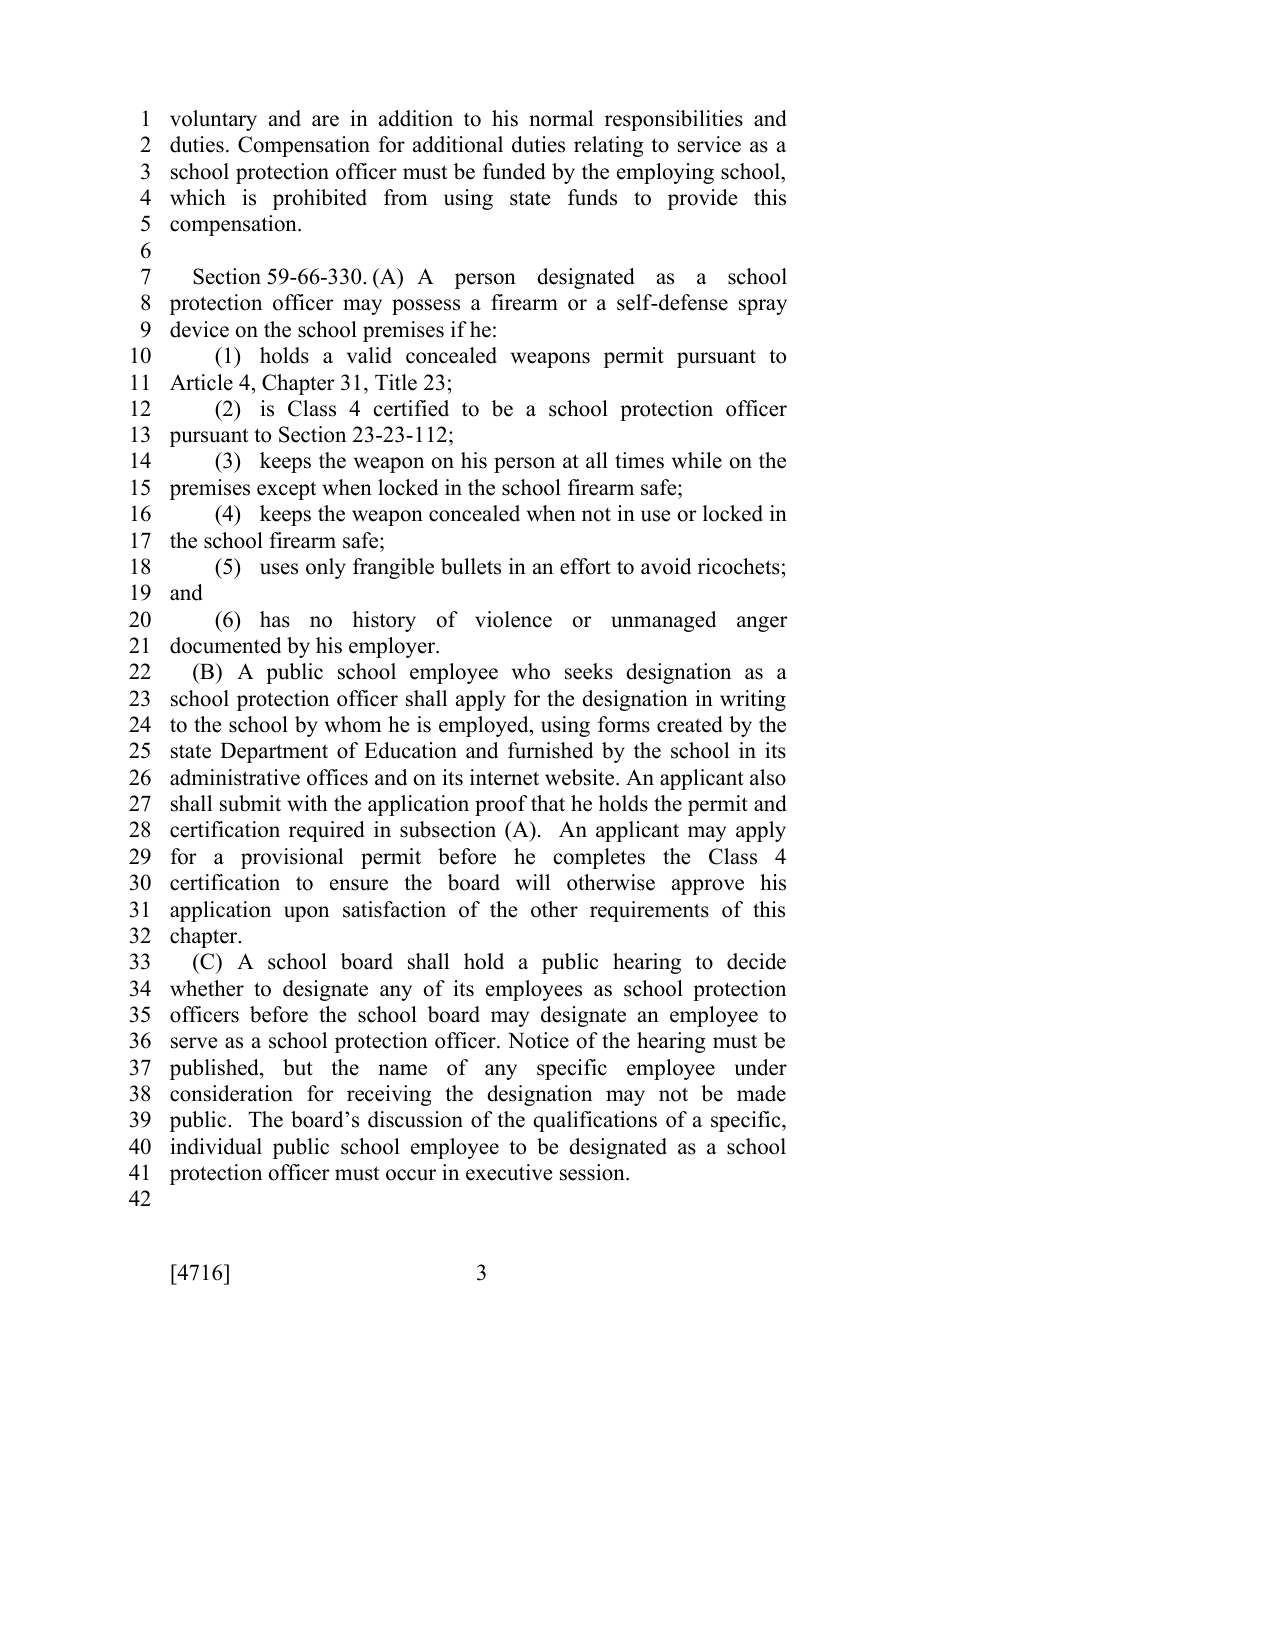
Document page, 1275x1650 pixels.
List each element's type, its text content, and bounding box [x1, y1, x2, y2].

text (4) keeps the weapon concealed when not in use or locked in the school firearm safe; [169, 500, 787, 553]
text (6) has no history of violence or unmanaged anger documented by his employer. [169, 606, 787, 658]
text (C) A school board shall hold a public hearing to decide whether to designate any of its employees as school protection officers before the school board may designate an employee to serve as a school protection officer. Notice of the hearing must be published, but the name of any specific employee under consideration for receiving the designation may not be made public. The board’s discussion of the qualifications of a specific, individual public school employee to be designated as a school protection officer must occur in executive session. [169, 948, 787, 1186]
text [169, 105, 787, 237]
text (3) keeps the weapon on his person at all times while on the premises except when locked in the school firearm safe; [169, 448, 787, 500]
text (2) is Class 4 certified to be a school protection officer pursuant to Section 23-23-112; [169, 395, 787, 448]
text (5) uses only frangible bullets in an effort to avoid ricochets; and [169, 553, 787, 606]
text Section 59-66-330. (A) A person designated as a school protection officer may possess a firearm or a self-defense spray device on the school premises if he: [169, 263, 787, 342]
text (B) A public school employee who seeks designation as a school protection officer shall apply for the designation in writing to the school by whom he is employed, using forms created by the state Department of Education and furnished by the school in its administrative offices and on its internet website. An applicant also shall submit with the application proof that he holds the permit and certification required in subsection (A). An applicant may apply for a provisional permit before he completes the Class 4 certification to ensure the board will otherwise approve his application upon satisfaction of the other requirements of this chapter. [169, 658, 787, 948]
text (1) holds a valid concealed weapons permit pursuant to Article 4, Chapter 31, Title 23; [169, 342, 787, 395]
